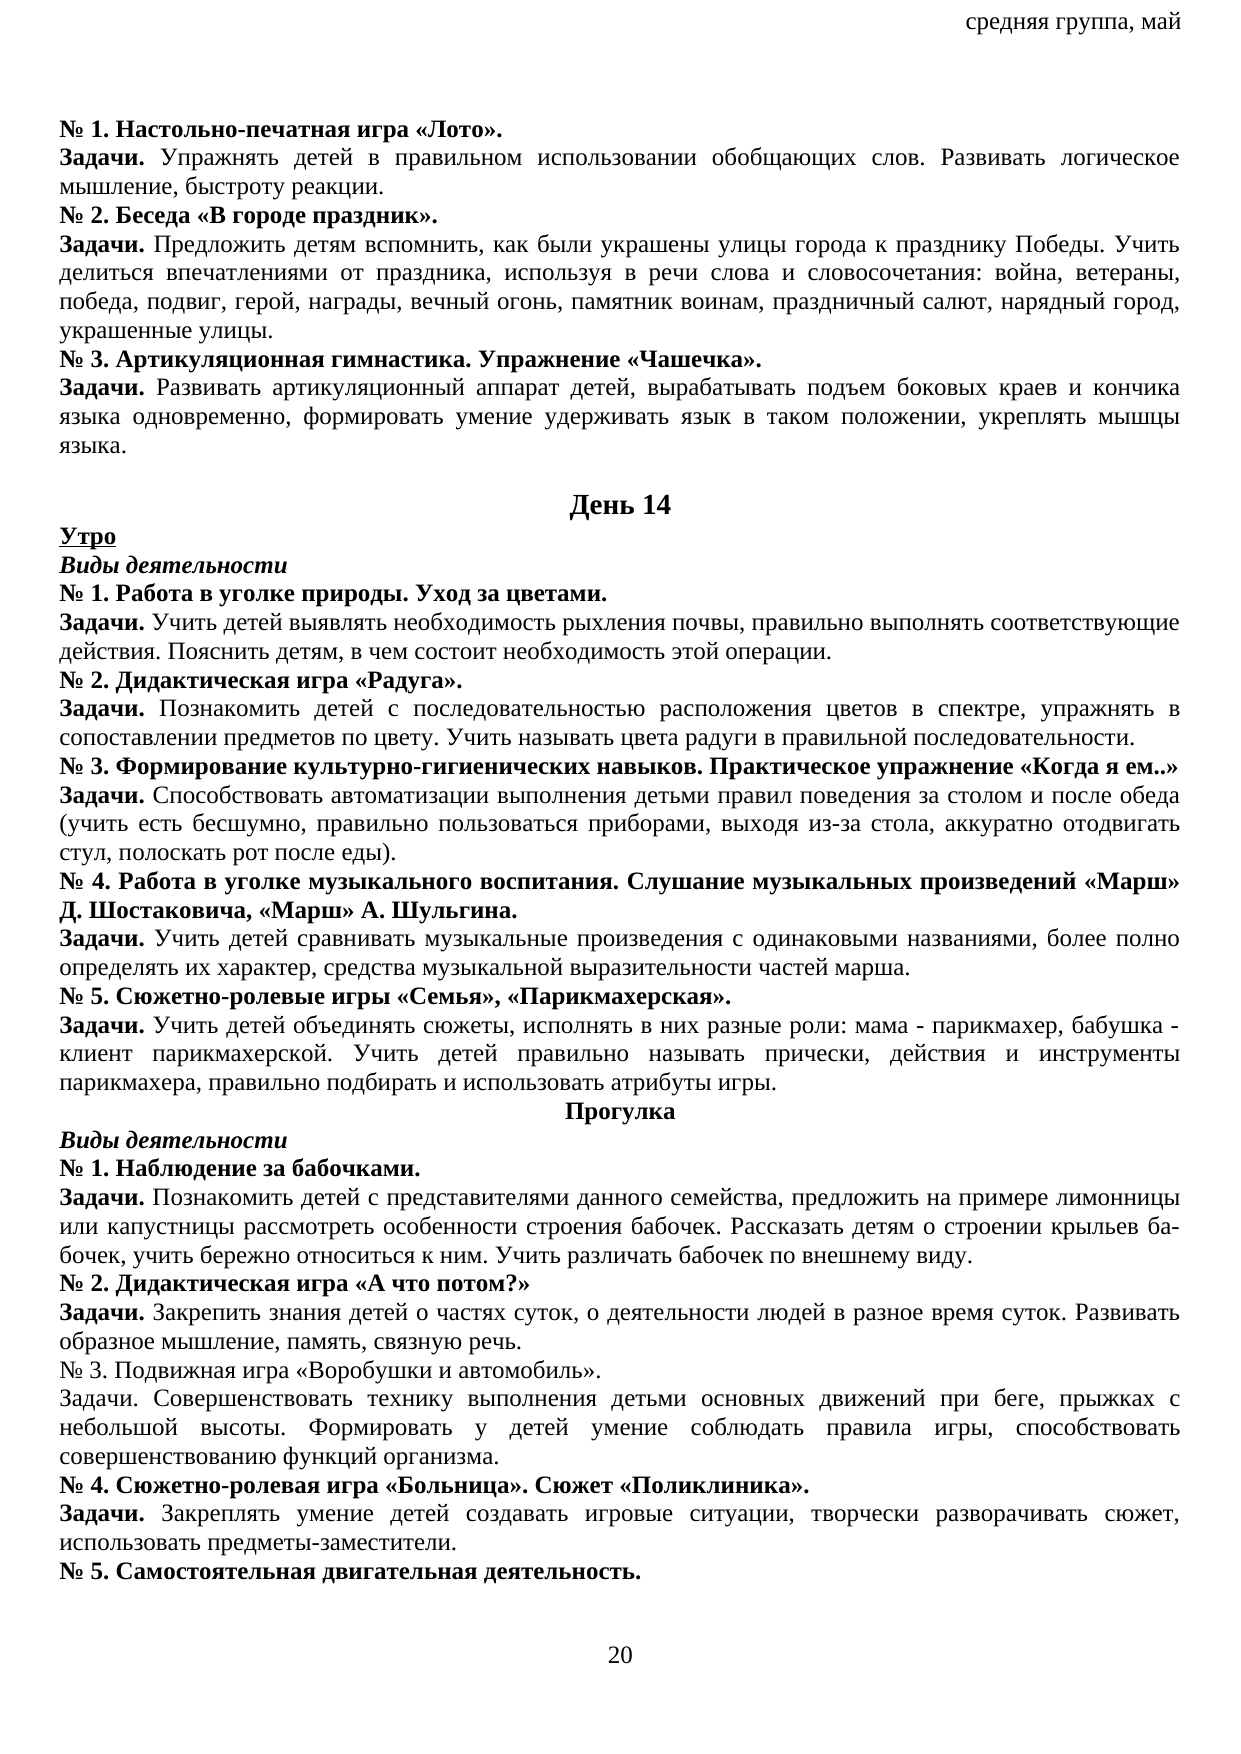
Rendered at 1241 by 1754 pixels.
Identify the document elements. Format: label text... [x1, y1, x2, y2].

text № 4. Сюжетно-ролевая игра «Больница». Сюжет «Поликлиника». [59, 1470, 1181, 1498]
text Задачи. Учить детей объединять сюжеты, исполнять в них разные роли: мама - парикмахер, бабушка - клиент парикмахерской. Учить детей правильно называть прически, действия и инструменты парикмахера, правильно подбирать и использовать атрибуты игры. [59, 1010, 1181, 1096]
text Прогулка [59, 1096, 1181, 1125]
text № 1. Работа в уголке природы. Уход за цветами. [59, 578, 1181, 607]
text № 3. Подвижная игра «Воробушки и автомобиль». [59, 1355, 1181, 1383]
text Задачи. Познакомить детей с последовательностью расположения цветов в спектре, упражнять в сопоставлении предметов по цвету. Учить называть цвета радуги в правильной последовательности. [59, 693, 1181, 751]
text Задачи. Предложить детям вспомнить, как были украшены улицы города к празднику Победы. Учить делиться впечатлениями от праздника, используя в речи слова и словосочетания: война, ветераны, победа, подвиг, герой, награды, вечный огонь, памятник воинам, праздничный салют, нарядный город, украшенные улицы. [59, 229, 1181, 344]
text Задачи. Закрепить знания детей о частях суток, о деятельности людей в разное время суток. Развивать образное мышление, память, связную речь. [59, 1297, 1181, 1355]
text Виды деятельности [59, 1125, 1181, 1153]
text № 2. Беседа «В городе праздник». [59, 200, 1181, 229]
text Задачи. Совершенствовать технику выполнения детьми основных движений при беге, прыжках с небольшой высоты. Формировать у детей умение соблюдать правила игры, способствовать совершенствованию функций организма. [59, 1383, 1181, 1470]
text Задачи. Учить детей выявлять необходимость рыхления почвы, правильно выполнять соответствующие действия. Пояснить детям, в чем состоит необходимость этой операции. [59, 607, 1181, 665]
text № 1. Наблюдение за бабочками. [59, 1153, 1181, 1182]
text № 2. Дидактическая игра «А что потом?» [59, 1268, 1181, 1297]
text № 3. Формирование культурно-гигиенических навыков. Практическое упражнение «Когда я ем..» [59, 751, 1181, 780]
text № 2. Дидактическая игра «Радуга». [59, 665, 1181, 693]
text Задачи. Развивать артикуляционный аппарат детей, вырабатывать подъем боковых краев и кончика языка одновременно, формировать умение удерживать язык в таком положении, укреплять мышцы языка. [59, 372, 1181, 459]
text Задачи. Познакомить детей с представителями данного семейства, предложить на примере лимонницы или капустницы рассмотреть особенности строения бабочек. Рассказать детям о строении крыльев ба-бочек, учить бережно относиться к ним. Учить различать бабочек по внешнему виду. [59, 1182, 1181, 1268]
text № 4. Работа в уголке музыкального воспитания. Слушание музыкальных произведений «Марш» Д. Шостаковича, «Марш» А. Шульгина. [59, 866, 1181, 923]
text День 14 [59, 487, 1181, 521]
text Задачи. Учить детей сравнивать музыкальные произведения с одинаковыми названиями, более полно определять их характер, средства музыкальной выразительности частей марша. [59, 923, 1181, 981]
text Задачи. Закреплять умение детей создавать игровые ситуации, творчески разворачивать сюжет, использовать предметы-заместители. [59, 1498, 1181, 1556]
text Виды деятельности [59, 550, 1181, 578]
text Задачи. Способствовать автоматизации выполнения детьми правил поведения за столом и после обеда (учить есть бесшумно, правильно пользоваться приборами, выходя из-за стола, аккуратно отодвигать стул, полоскать рот после еды). [59, 780, 1181, 866]
text № 1. Настольно-печатная игра «Лото». [59, 114, 1181, 142]
text № 3. Артикуляционная гимнастика. Упражнение «Чашечка». [59, 344, 1181, 372]
text Утро [59, 521, 1181, 550]
text Задачи. Упражнять детей в правильном использовании обобщающих слов. Развивать логическое мышление, быстроту реакции. [59, 142, 1181, 200]
text № 5. Самостоятельная двигательная деятельность. [59, 1556, 1181, 1585]
text № 5. Сюжетно-ролевые игры «Семья», «Парикмахерская». [59, 981, 1181, 1010]
